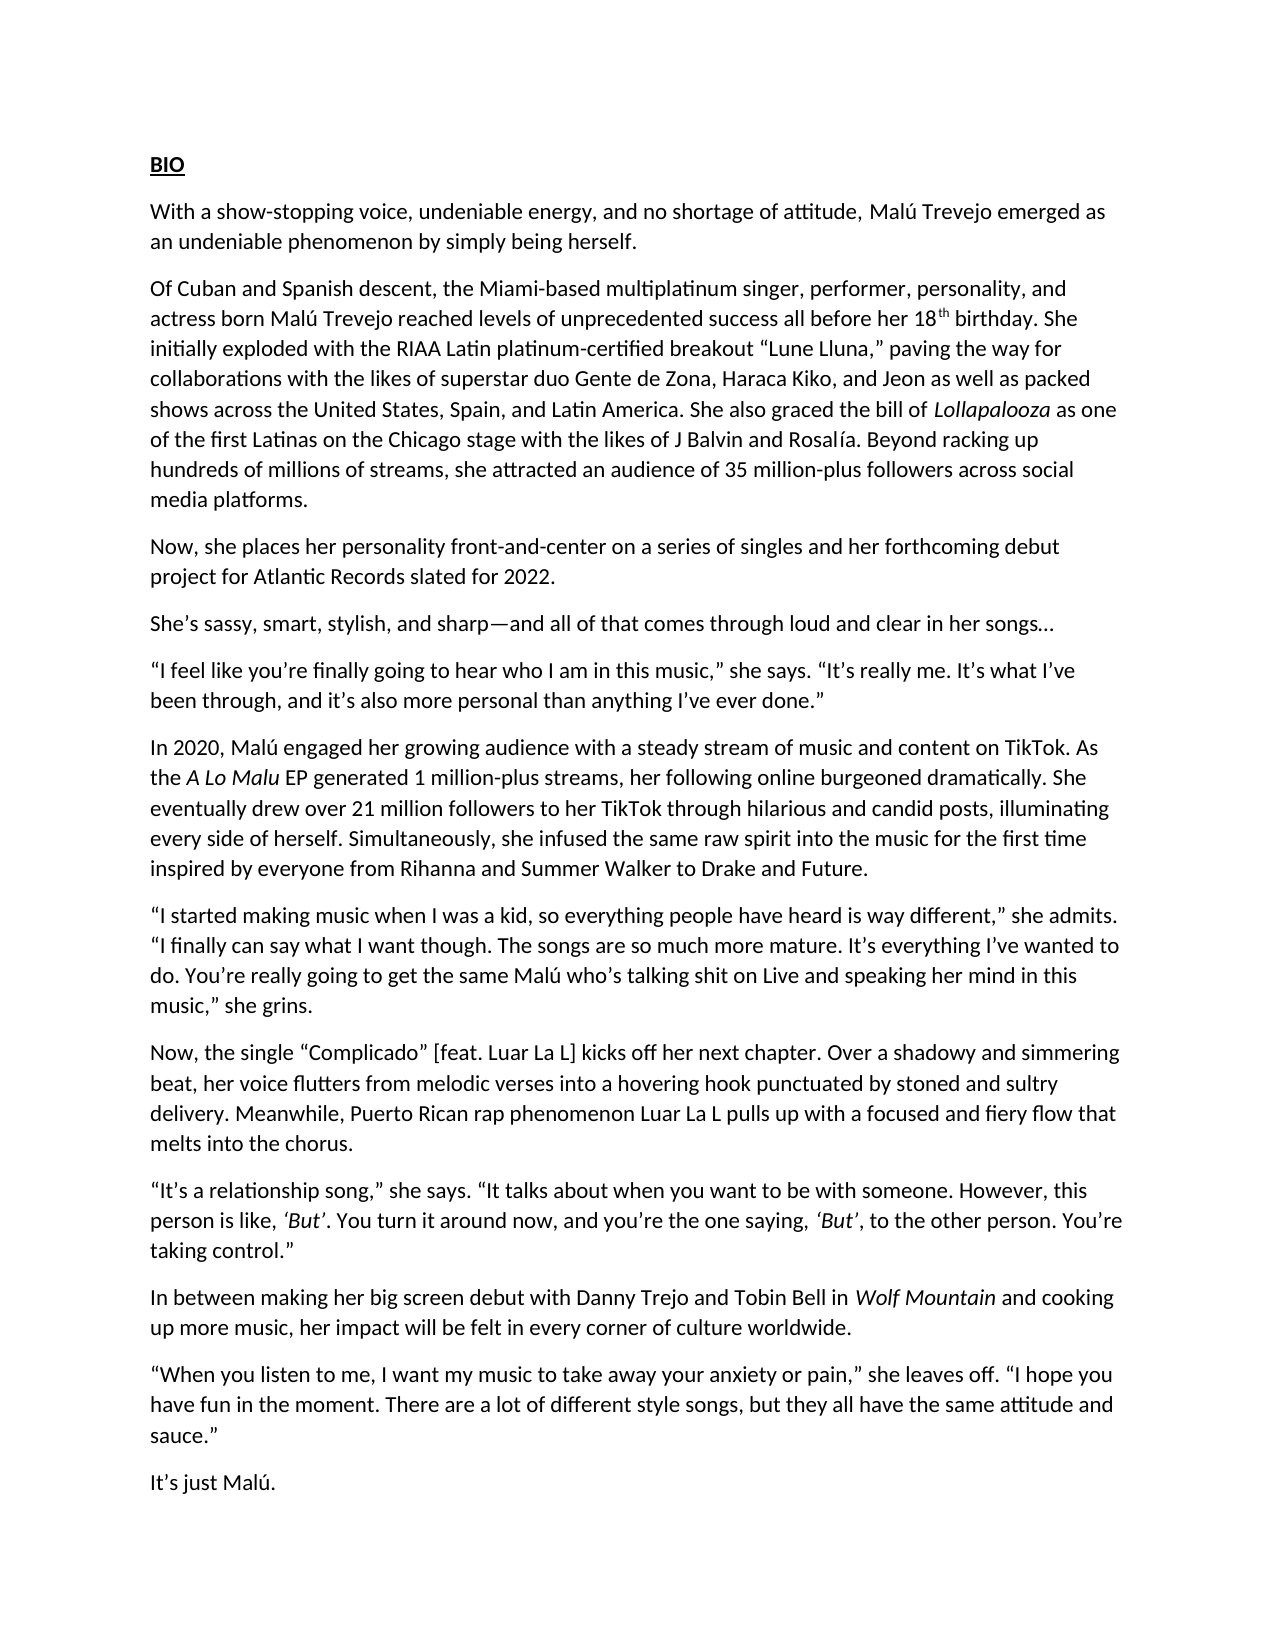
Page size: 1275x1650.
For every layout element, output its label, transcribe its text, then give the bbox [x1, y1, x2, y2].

text In 2020, Malú engaged her growing audience with a steady stream of music and content on TikTok. As the A Lo Malu EP generated 1 million-plus streams, her following online burgeoned dramatically. She eventually drew over 21 million followers to her TikTok through hilarious and candid posts, illuminating every side of herself. Simultaneously, she infused the same raw spirit into the music for the first time inspired by everyone from Rihanna and Summer Walker to Drake and Future. [150, 733, 1125, 882]
text With a show-stopping voice, undeniable energy, and no shortage of attitude, Malú Trevejo emerged as an undeniable phenomenon by simply being herself. [150, 197, 1125, 255]
text Now, she places her personality front-and-center on a series of singles and her forthcoming debut project for Atlantic Records slated for 2022. [150, 532, 1125, 591]
text It’s just Malú. [150, 1468, 1125, 1496]
text In between making her big screen debut with Danny Trejo and Tobin Bell in Wolf Mountain and cooking up more music, her impact will be felt in every corner of culture worldwide. [150, 1283, 1125, 1342]
text She’s sassy, smart, stylish, and sharp—and all of that comes through loud and clear in her songs… [150, 609, 1125, 637]
text “When you listen to me, I want my music to take away your anxiety or pain,” she leaves off. “I hope you have fun in the moment. There are a lot of different style songs, but they all have the same attitude and sauce.” [150, 1360, 1125, 1449]
text “I feel like you’re finally going to hear who I am in this music,” she says. “It’s really me. It’s what I’ve been through, and it’s also more personal than anything I’ve ever done.” [150, 656, 1125, 714]
text “It’s a relationship song,” she says. “It talks about when you want to be with someone. However, this person is like, ‘But’. You turn it around now, and you’re the one saying, ‘But’, to the other person. You’re taking control.” [150, 1176, 1125, 1264]
text BIO [150, 150, 1125, 178]
text Of Cuban and Spanish descent, the Miami-based multiplatinum singer, performer, personality, and actress born Malú Trevejo reached levels of unprecedented success all before her 18th birthday. She initially exploded with the RIAA Latin platinum-certified breakout “Lune Lluna,” paving the way for collaborations with the likes of superstar duo Gente de Zona, Haraca Kiko, and Jeon as well as packed shows across the United States, Spain, and Latin America. She also graced the bill of Lollapalooza as one of the first Latinas on the Chicago stage with the likes of J Balvin and Rosalía. Beyond racking up hundreds of millions of streams, she attracted an audience of 35 million-plus followers across social media platforms. [150, 274, 1125, 513]
text Now, the single “Complicado” [feat. Luar La L] kicks off her next chapter. Over a shadowy and simmering beat, her voice flutters from melodic verses into a hovering hook punctuated by stoned and sultry delivery. Meanwhile, Puerto Rican rap phenomenon Luar La L pulls up with a focused and fiery flow that melts into the chorus. [150, 1038, 1125, 1157]
text “I started making music when I was a kid, so everything people have heard is way different,” she admits. “I finally can say what I want though. The songs are so much more mature. It’s everything I’ve wanted to do. You’re really going to get the same Malú who’s talking shit on Live and speaking her mind in this music,” she grins. [150, 901, 1125, 1020]
